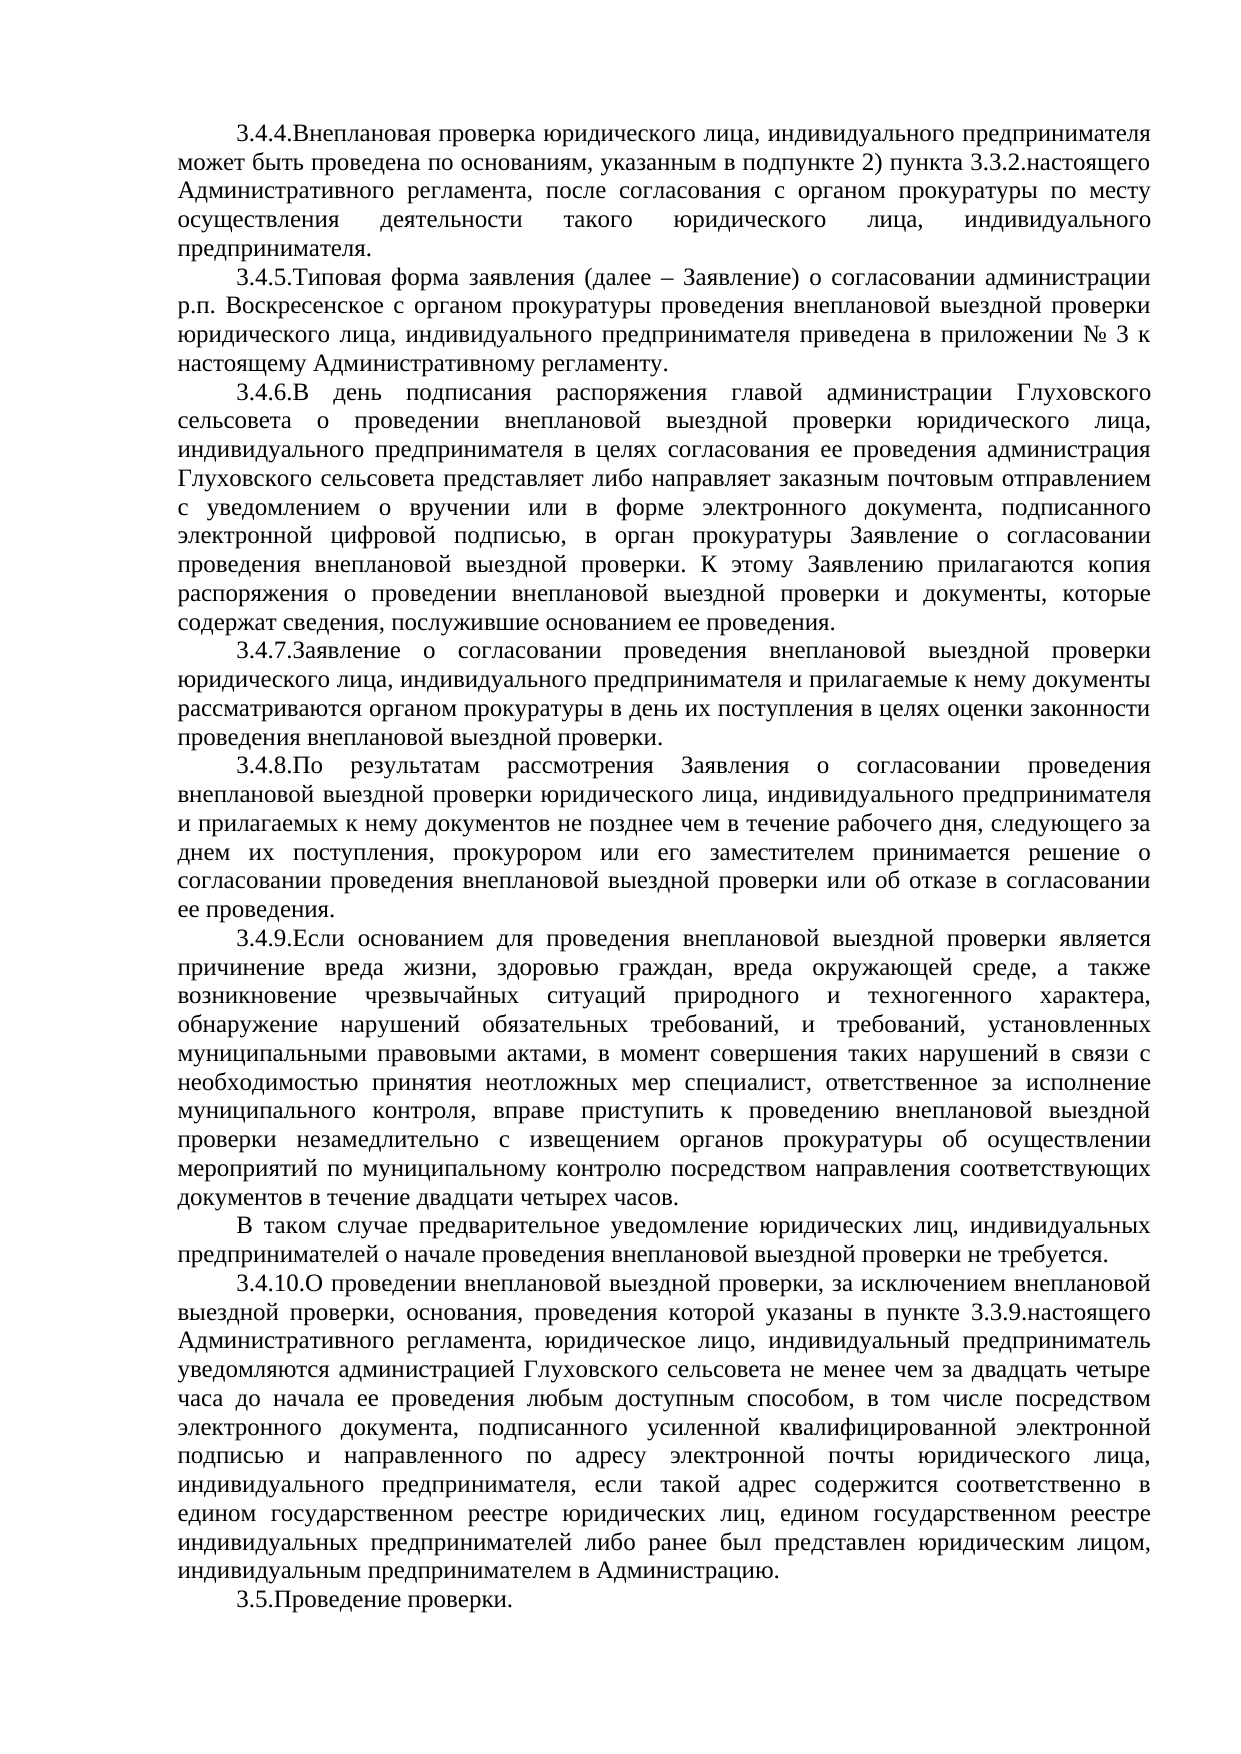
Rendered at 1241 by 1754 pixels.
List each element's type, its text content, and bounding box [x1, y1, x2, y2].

text 3.4.7.Заявление о согласовании проведения внеплановой выездной проверки юридического лица, индивидуального предпринимателя и прилагаемые к нему документы рассматриваются органом прокуратуры в день их поступления в целях оценки законности проведения внеплановой выездной проверки. [177, 636, 1152, 751]
text 3.4.6.В день подписания распоряжения главой администрации Глуховского сельсовета о проведении внеплановой выездной проверки юридического лица, индивидуального предпринимателя в целях согласования ее проведения администрация Глуховского сельсовета представляет либо направляет заказным почтовым отправлением с уведомлением о вручении или в форме электронного документа, подписанного электронной цифровой подписью, в орган прокуратуры Заявление о согласовании проведения внеплановой выездной проверки. К этому Заявлению прилагаются копия распоряжения о проведении внеплановой выездной проверки и документы, которые содержат сведения, послужившие основанием ее проведения. [177, 377, 1152, 636]
text 3.4.9.Если основанием для проведения внеплановой выездной проверки является причинение вреда жизни, здоровью граждан, вреда окружающей среде, а также возникновение чрезвычайных ситуаций природного и техногенного характера, обнаружение нарушений обязательных требований, и требований, установленных муниципальными правовыми актами, в момент совершения таких нарушений в связи с необходимостью принятия неотложных мер специалист, ответственное за исполнение муниципального контроля, вправе приступить к проведению внеплановой выездной проверки незамедлительно с извещением органов прокуратуры об осуществлении мероприятий по муниципальному контролю посредством направления соответствующих документов в течение двадцати четырех часов. [177, 923, 1152, 1211]
text 3.4.8.По результатам рассмотрения Заявления о согласовании проведения внеплановой выездной проверки юридического лица, индивидуального предпринимателя и прилагаемых к нему документов не позднее чем в течение рабочего дня, следующего за днем их поступления, прокурором или его заместителем принимается решение о согласовании проведения внеплановой выездной проверки или об отказе в согласовании ее проведения. [177, 751, 1152, 923]
text 3.4.5.Типовая форма заявления (далее – Заявление) о согласовании администрации р.п. Воскресенское с органом прокуратуры проведения внеплановой выездной проверки юридического лица, индивидуального предпринимателя приведена в приложении № 3 к настоящему Административному регламенту. [177, 262, 1152, 377]
text В таком случае предварительное уведомление юридических лиц, индивидуальных предпринимателей о начале проведения внеплановой выездной проверки не требуется. [177, 1211, 1152, 1268]
text О проведении внеплановой выездной проверки, за исключением внеплановой выездной проверки, основания, проведения которой указаны в пункте 3.3.9.настоящего Административного регламента, юридическое лицо, индивидуальный предприниматель уведомляются администрацией Глуховского сельсовета не менее чем за двадцать четыре часа до начала ее проведения любым доступным способом, в том числе посредством электронного документа, подписанного усиленной квалифицированной электронной подписью и направленного по адресу электронной почты юридического лица, индивидуального предпринимателя, если такой адрес содержится соответственно в едином государственном реестре юридических лиц, едином государственном реестре индивидуальных предпринимателей либо ранее был представлен юридическим лицом, индивидуальным предпринимателем в Администрацию. [177, 1268, 1152, 1584]
text 3.5.Проведение проверки. [177, 1584, 1152, 1613]
text 3.4.4.Внеплановая проверка юридического лица, индивидуального предпринимателя может быть проведена по основаниям, указанным в подпункте 2) пункта 3.3.2.настоящего Административного регламента, после согласования с органом прокуратуры по месту осуществления деятельности такого юридического лица, индивидуального предпринимателя. [177, 118, 1152, 262]
